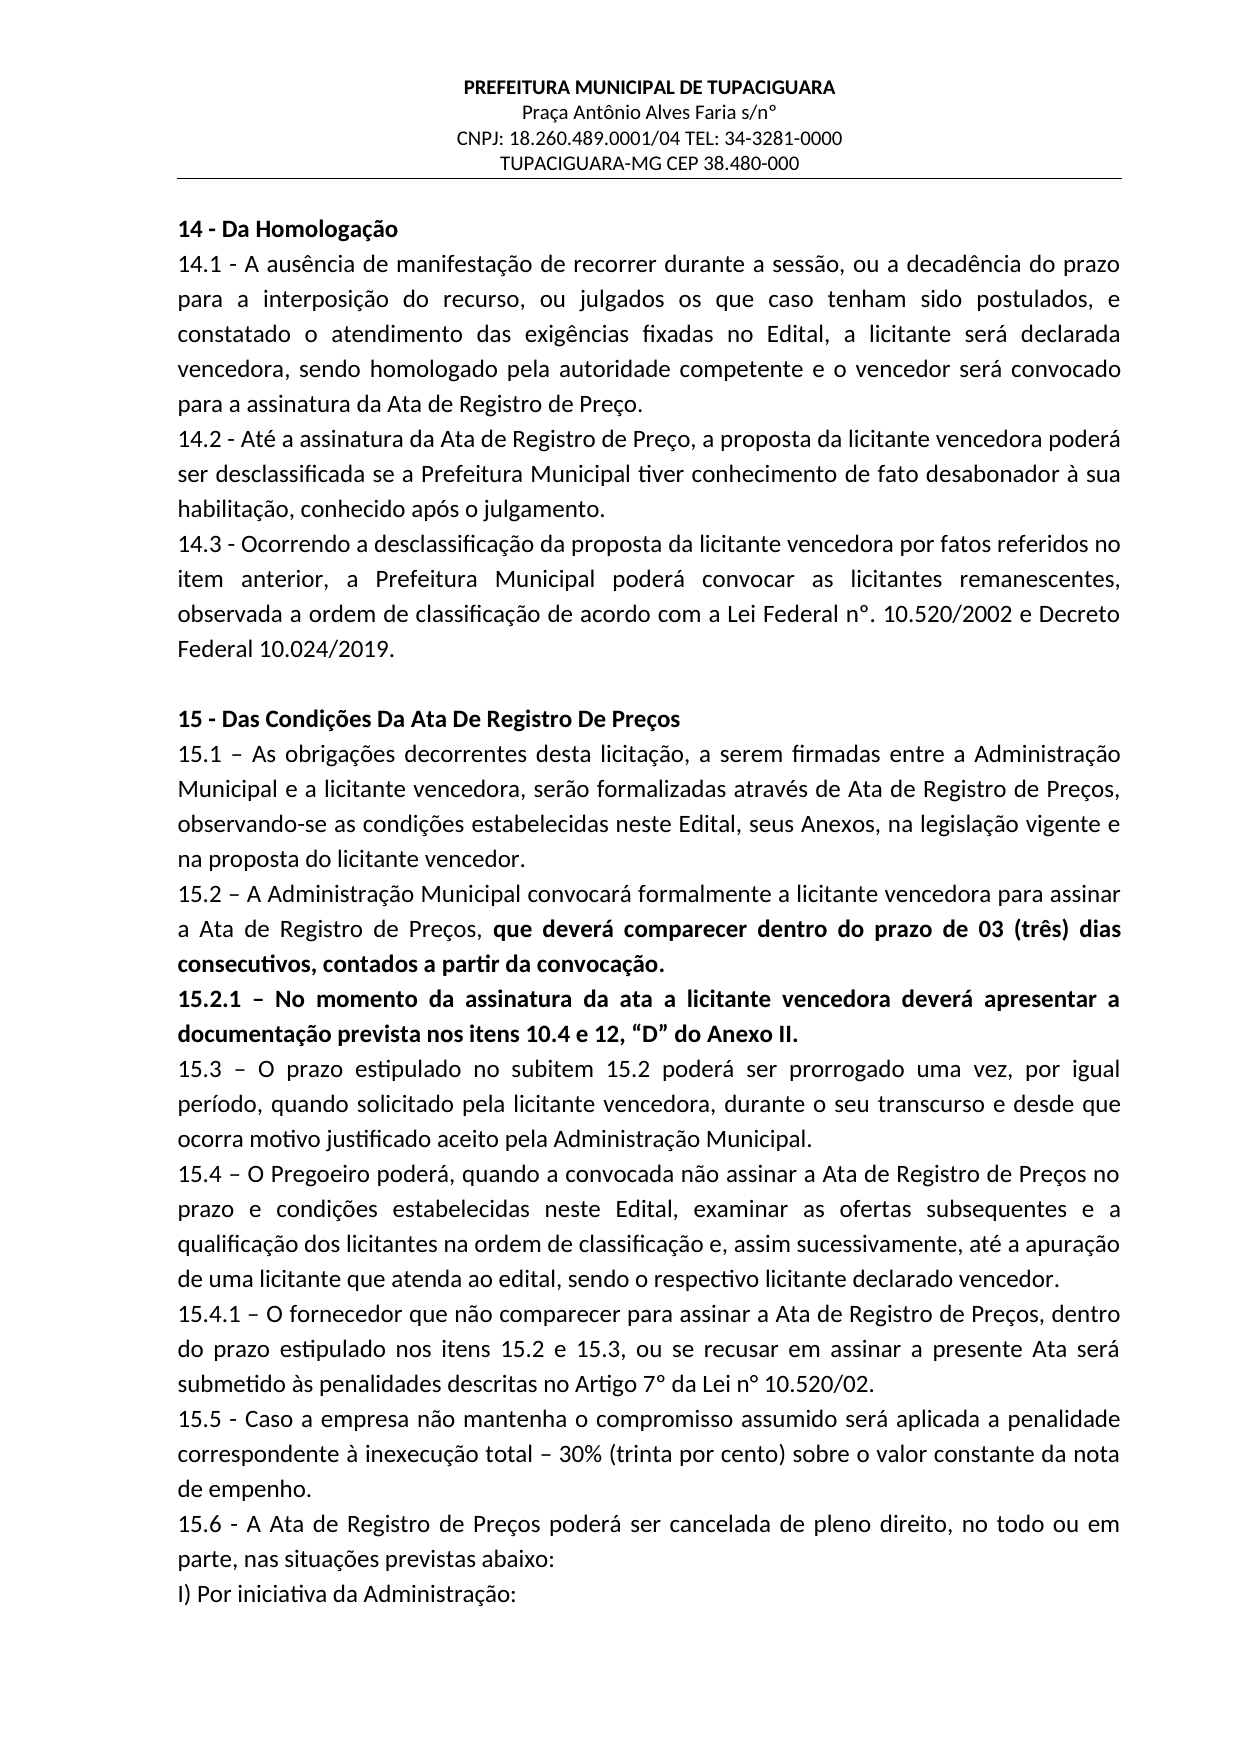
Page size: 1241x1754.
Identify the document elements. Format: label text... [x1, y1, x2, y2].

text I) Por iniciativa da Administração: [177, 1579, 1122, 1609]
text 15.4 – O Pregoeiro poderá, quando a convocada não assinar a Ata de Registro de Preços no prazo e condições estabelecidas neste Edital, examinar as ofertas subsequentes e a qualificação dos licitantes na ordem de classificação e, assim sucessivamente, até a apuração de uma licitante que atenda ao edital, sendo o respectivo licitante declarado vencedor. [177, 1159, 1122, 1294]
text 14.3 - Ocorrendo a desclassificação da proposta da licitante vencedora por fatos referidos no item anterior, a Prefeitura Municipal poderá convocar as licitantes remanescentes, observada a ordem de classificação de acordo com a Lei Federal nº. 10.520/2002 e Decreto Federal 10.024/2019. [177, 529, 1122, 664]
text 15.2.1 – No momento da assinatura da ata a licitante vencedora deverá apresentar a documentação prevista nos itens 10.4 e 12, “D” do Anexo II. [177, 984, 1122, 1049]
text 14.1 - A ausência de manifestação de recorrer durante a sessão, ou a decadência do prazo para a interposição do recurso, ou julgados os que caso tenham sido postulados, e constatado o atendimento das exigências fixadas no Edital, a licitante será declarada vencedora, sendo homologado pela autoridade competente e o vencedor será convocado para a assinatura da Ata de Registro de Preço. [177, 249, 1122, 419]
text 14 - Da Homologação [177, 214, 1122, 244]
text 15.4.1 – O fornecedor que não comparecer para assinar a Ata de Registro de Preços, dentro do prazo estipulado nos itens 15.2 e 15.3, ou se recusar em assinar a presente Ata será submetido às penalidades descritas no Artigo 7º da Lei n° 10.520/02. [177, 1299, 1122, 1399]
text 15.3 – O prazo estipulado no subitem 15.2 poderá ser prorrogado uma vez, por igual período, quando solicitado pela licitante vencedora, durante o seu transcurso e desde que ocorra motivo justificado aceito pela Administração Municipal. [177, 1054, 1122, 1154]
text 15.1 – As obrigações decorrentes desta licitação, a serem firmadas entre a Administração Municipal e a licitante vencedora, serão formalizadas através de Ata de Registro de Preços, observando-se as condições estabelecidas neste Edital, seus Anexos, na legislação vigente e na proposta do licitante vencedor. [177, 739, 1122, 874]
text 15.2 – A Administração Municipal convocará formalmente a licitante vencedora para assinar a Ata de Registro de Preços, que deverá comparecer dentro do prazo de 03 (três) dias consecutivos, contados a partir da convocação. [177, 879, 1122, 979]
text 15.5 - Caso a empresa não mantenha o compromisso assumido será aplicada a penalidade correspondente à inexecução total – 30% (trinta por cento) sobre o valor constante da nota de empenho. [177, 1404, 1122, 1504]
text 15 - Das Condições Da Ata De Registro De Preços [177, 704, 1122, 734]
text 15.6 - A Ata de Registro de Preços poderá ser cancelada de pleno direito, no todo ou em parte, nas situações previstas abaixo: [177, 1509, 1122, 1574]
text 14.2 - Até a assinatura da Ata de Registro de Preço, a proposta da licitante vencedora poderá ser desclassificada se a Prefeitura Municipal tiver conhecimento de fato desabonador à sua habilitação, conhecido após o julgamento. [177, 424, 1122, 524]
